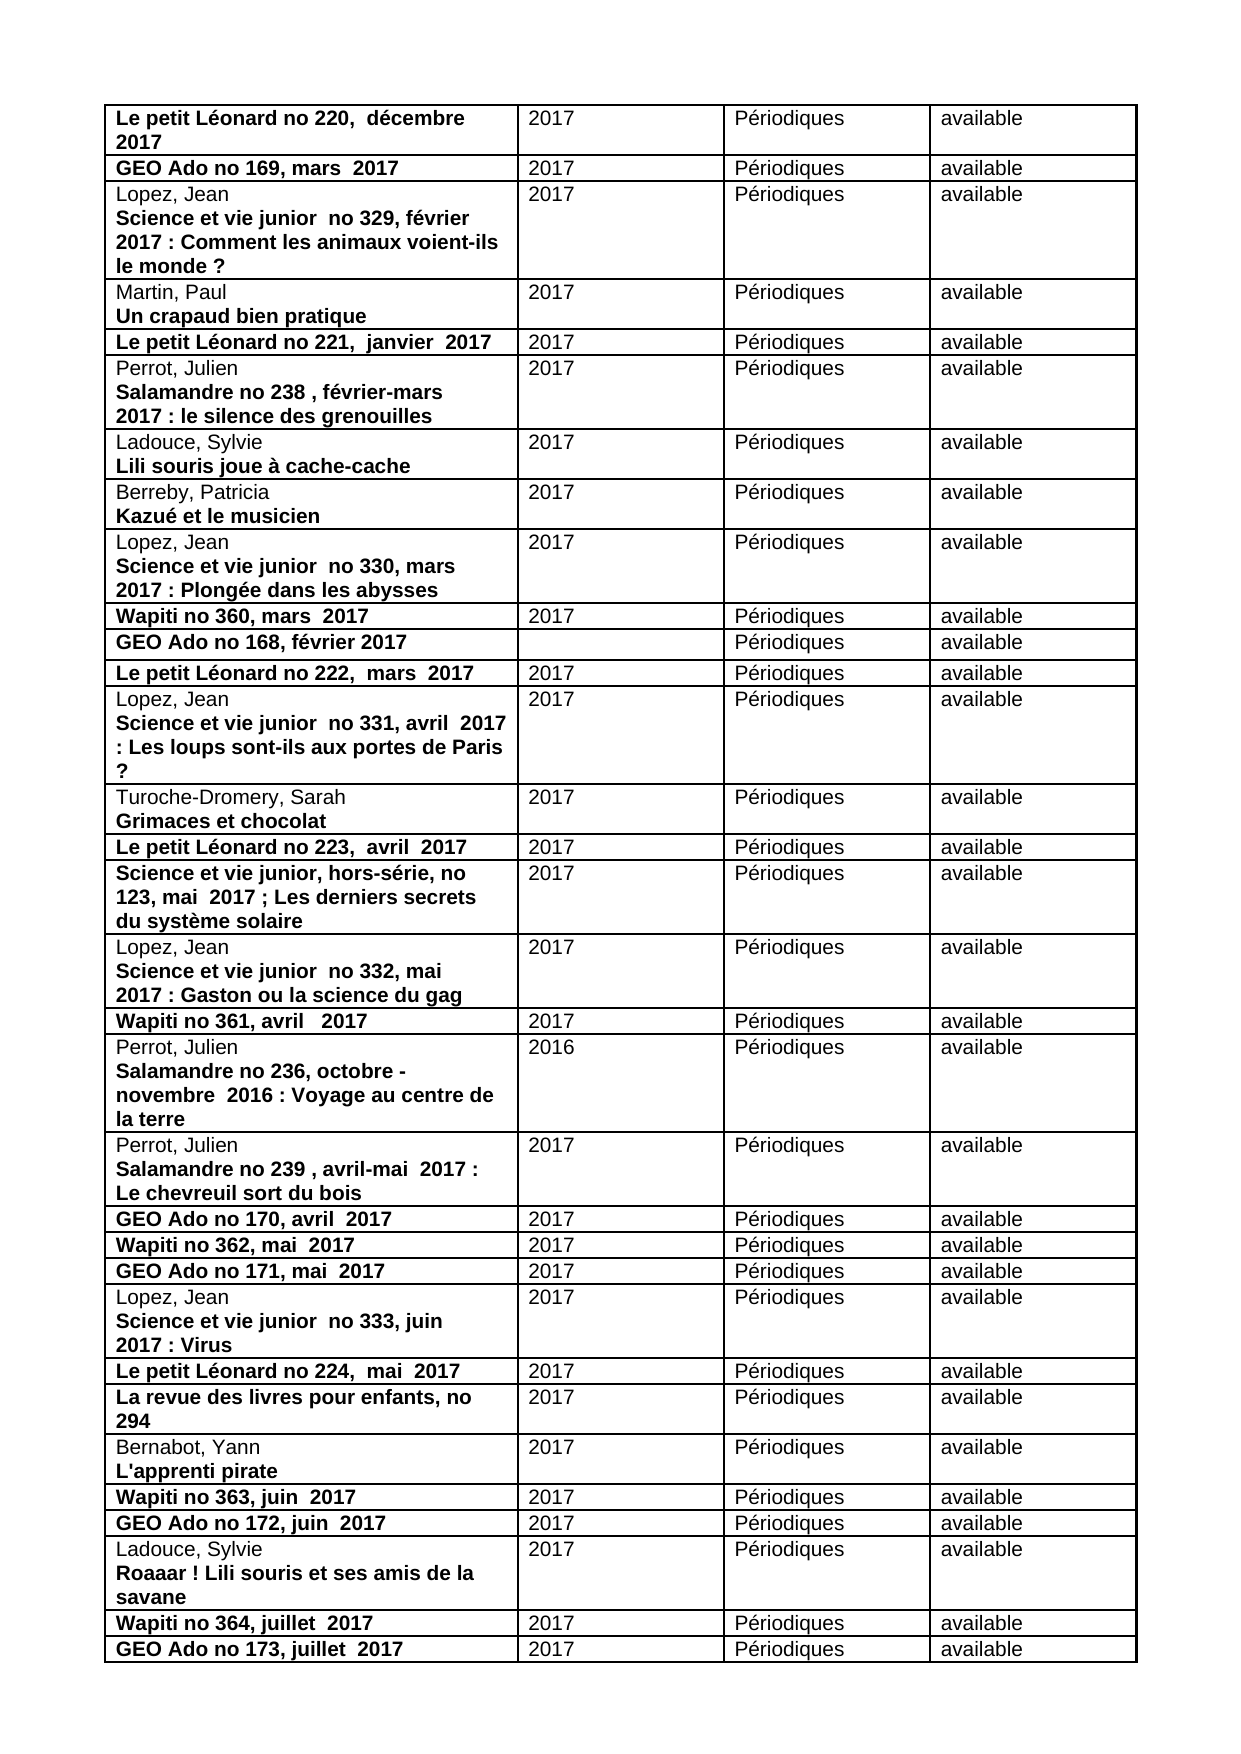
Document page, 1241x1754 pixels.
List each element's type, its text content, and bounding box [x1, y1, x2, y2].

table_cell available [931, 280, 1135, 328]
table_cell Périodiques [725, 1637, 929, 1661]
table_cell 2017 [519, 106, 723, 154]
table_cell available [931, 330, 1135, 354]
table_cell Ladouce, Sylvie Roaaar ! Lili souris et ses amis de la savane [106, 1537, 517, 1609]
table_cell Périodiques [725, 530, 929, 602]
table_cell 2017 [519, 1485, 723, 1509]
table_cell available [931, 430, 1135, 478]
table_cell 2017 [519, 935, 723, 1007]
table_cell Le petit Léonard no 224, mai 2017 [106, 1359, 517, 1383]
table_cell Périodiques [725, 785, 929, 833]
table_cell Le petit Léonard no 222, mars 2017 [106, 661, 517, 685]
table_cell Wapiti no 360, mars 2017 [106, 604, 517, 628]
table_cell Périodiques [725, 1207, 929, 1231]
table_cell 2017 [519, 280, 723, 328]
table_cell Wapiti no 364, juillet 2017 [106, 1611, 517, 1635]
table_cell available [931, 106, 1135, 154]
table_cell 2017 [519, 1009, 723, 1033]
table_cell 2017 [519, 1435, 723, 1483]
table_cell Périodiques [725, 156, 929, 180]
table_cell Périodiques [725, 1285, 929, 1357]
table_cell 2017 [519, 430, 723, 478]
table_cell Périodiques [725, 1385, 929, 1433]
table_cell Périodiques [725, 1511, 929, 1535]
table_cell Lopez, Jean Science et vie junior no 329, février 2017 : Comment les animaux voient-ils le monde ? [106, 182, 517, 278]
table_cell available [931, 1435, 1135, 1483]
table_cell 2017 [519, 604, 723, 628]
table_cell available [931, 785, 1135, 833]
table_cell 2017 [519, 1385, 723, 1433]
table_cell available [931, 1207, 1135, 1231]
table_cell 2017 [519, 1133, 723, 1205]
table_cell Périodiques [725, 330, 929, 354]
table_cell available [931, 935, 1135, 1007]
table_cell available [931, 1611, 1135, 1635]
table_cell Périodiques [725, 182, 929, 278]
table_cell available [931, 1511, 1135, 1535]
table_cell Science et vie junior, hors-série, no 123, mai 2017 ; Les derniers secrets du système solaire [106, 861, 517, 933]
table_cell 2017 [519, 687, 723, 783]
table_cell Périodiques [725, 661, 929, 685]
table_cell Lopez, Jean Science et vie junior no 330, mars 2017 : Plongée dans les abysses [106, 530, 517, 602]
table_cell available [931, 604, 1135, 628]
table_cell Le petit Léonard no 223, avril 2017 [106, 835, 517, 859]
table_cell Périodiques [725, 106, 929, 154]
table_cell Périodiques [725, 1359, 929, 1383]
table_cell Périodiques [725, 1485, 929, 1509]
table_cell Périodiques [725, 604, 929, 628]
table_cell Turoche-Dromery, Sarah Grimaces et chocolat [106, 785, 517, 833]
table_cell Perrot, Julien Salamandre no 236, octobre - novembre 2016 : Voyage au centre de la terre [106, 1035, 517, 1131]
table_cell GEO Ado no 171, mai 2017 [106, 1259, 517, 1283]
table_cell Périodiques [725, 630, 929, 659]
table_cell 2017 [519, 530, 723, 602]
table_cell Le petit Léonard no 220, décembre 2017 [106, 106, 517, 154]
table_cell GEO Ado no 170, avril 2017 [106, 1207, 517, 1231]
table_cell available [931, 661, 1135, 685]
table_cell Périodiques [725, 280, 929, 328]
table_cell Périodiques [725, 356, 929, 428]
table_cell Périodiques [725, 861, 929, 933]
table_cell Ladouce, Sylvie Lili souris joue à cache-cache [106, 430, 517, 478]
table_cell available [931, 156, 1135, 180]
table_cell GEO Ado no 172, juin 2017 [106, 1511, 517, 1535]
table_cell available [931, 630, 1135, 659]
table_cell Le petit Léonard no 221, janvier 2017 [106, 330, 517, 354]
table_cell Périodiques [725, 1537, 929, 1609]
table_cell available [931, 1359, 1135, 1383]
table_cell available [931, 182, 1135, 278]
table_cell available [931, 835, 1135, 859]
table_cell Lopez, Jean Science et vie junior no 333, juin 2017 : Virus [106, 1285, 517, 1357]
table_cell available [931, 1285, 1135, 1357]
table_cell 2017 [519, 182, 723, 278]
table_cell available [931, 1133, 1135, 1205]
table_cell Périodiques [725, 480, 929, 528]
table_cell 2017 [519, 661, 723, 685]
table_cell 2017 [519, 330, 723, 354]
table_cell Périodiques [725, 1009, 929, 1033]
table_cell 2017 [519, 156, 723, 180]
table_cell Périodiques [725, 935, 929, 1007]
table_cell 2017 [519, 1537, 723, 1609]
table_cell Périodiques [725, 835, 929, 859]
table_cell Périodiques [725, 1435, 929, 1483]
table_cell Lopez, Jean Science et vie junior no 332, mai 2017 : Gaston ou la science du gag [106, 935, 517, 1007]
table_cell 2017 [519, 1359, 723, 1383]
table_cell Périodiques [725, 430, 929, 478]
table_cell available [931, 861, 1135, 933]
table_cell available [931, 1035, 1135, 1131]
table_cell Périodiques [725, 1133, 929, 1205]
table_cell Martin, Paul Un crapaud bien pratique [106, 280, 517, 328]
table_cell available [931, 1385, 1135, 1433]
table_cell available [931, 1009, 1135, 1033]
table_cell 2017 [519, 1511, 723, 1535]
table_cell 2017 [519, 835, 723, 859]
table_cell La revue des livres pour enfants, no 294 [106, 1385, 517, 1433]
table_cell [519, 630, 723, 659]
table_cell 2017 [519, 1611, 723, 1635]
table_cell available [931, 530, 1135, 602]
table_cell 2017 [519, 1637, 723, 1661]
table_cell available [931, 1233, 1135, 1257]
table_cell Périodiques [725, 1259, 929, 1283]
table_cell Perrot, Julien Salamandre no 239 , avril-mai 2017 : Le chevreuil sort du bois [106, 1133, 517, 1205]
table_cell available [931, 480, 1135, 528]
table_cell Lopez, Jean Science et vie junior no 331, avril 2017 : Les loups sont-ils aux portes de Paris ? [106, 687, 517, 783]
table_cell Berreby, Patricia Kazué et le musicien [106, 480, 517, 528]
table_cell Périodiques [725, 687, 929, 783]
table_cell Bernabot, Yann L'apprenti pirate [106, 1435, 517, 1483]
table_cell 2017 [519, 1285, 723, 1357]
table_cell Périodiques [725, 1611, 929, 1635]
table_cell 2017 [519, 480, 723, 528]
table_cell available [931, 1537, 1135, 1609]
table_cell 2017 [519, 1207, 723, 1231]
table_cell available [931, 687, 1135, 783]
table_cell Wapiti no 363, juin 2017 [106, 1485, 517, 1509]
table_cell 2017 [519, 785, 723, 833]
table_cell Périodiques [725, 1233, 929, 1257]
table_cell available [931, 1259, 1135, 1283]
table_cell 2017 [519, 1233, 723, 1257]
table_cell Perrot, Julien Salamandre no 238 , février-mars 2017 : le silence des grenouilles [106, 356, 517, 428]
table_cell GEO Ado no 168, février 2017 [106, 630, 517, 659]
table_cell 2017 [519, 1259, 723, 1283]
table_cell Périodiques [725, 1035, 929, 1131]
table_cell GEO Ado no 169, mars 2017 [106, 156, 517, 180]
table_cell 2017 [519, 861, 723, 933]
table_cell Wapiti no 362, mai 2017 [106, 1233, 517, 1257]
table_cell available [931, 1485, 1135, 1509]
table_cell GEO Ado no 173, juillet 2017 [106, 1637, 517, 1661]
table_cell available [931, 356, 1135, 428]
table_cell 2017 [519, 356, 723, 428]
table_cell 2016 [519, 1035, 723, 1131]
table_cell Wapiti no 361, avril 2017 [106, 1009, 517, 1033]
table_cell available [931, 1637, 1135, 1661]
